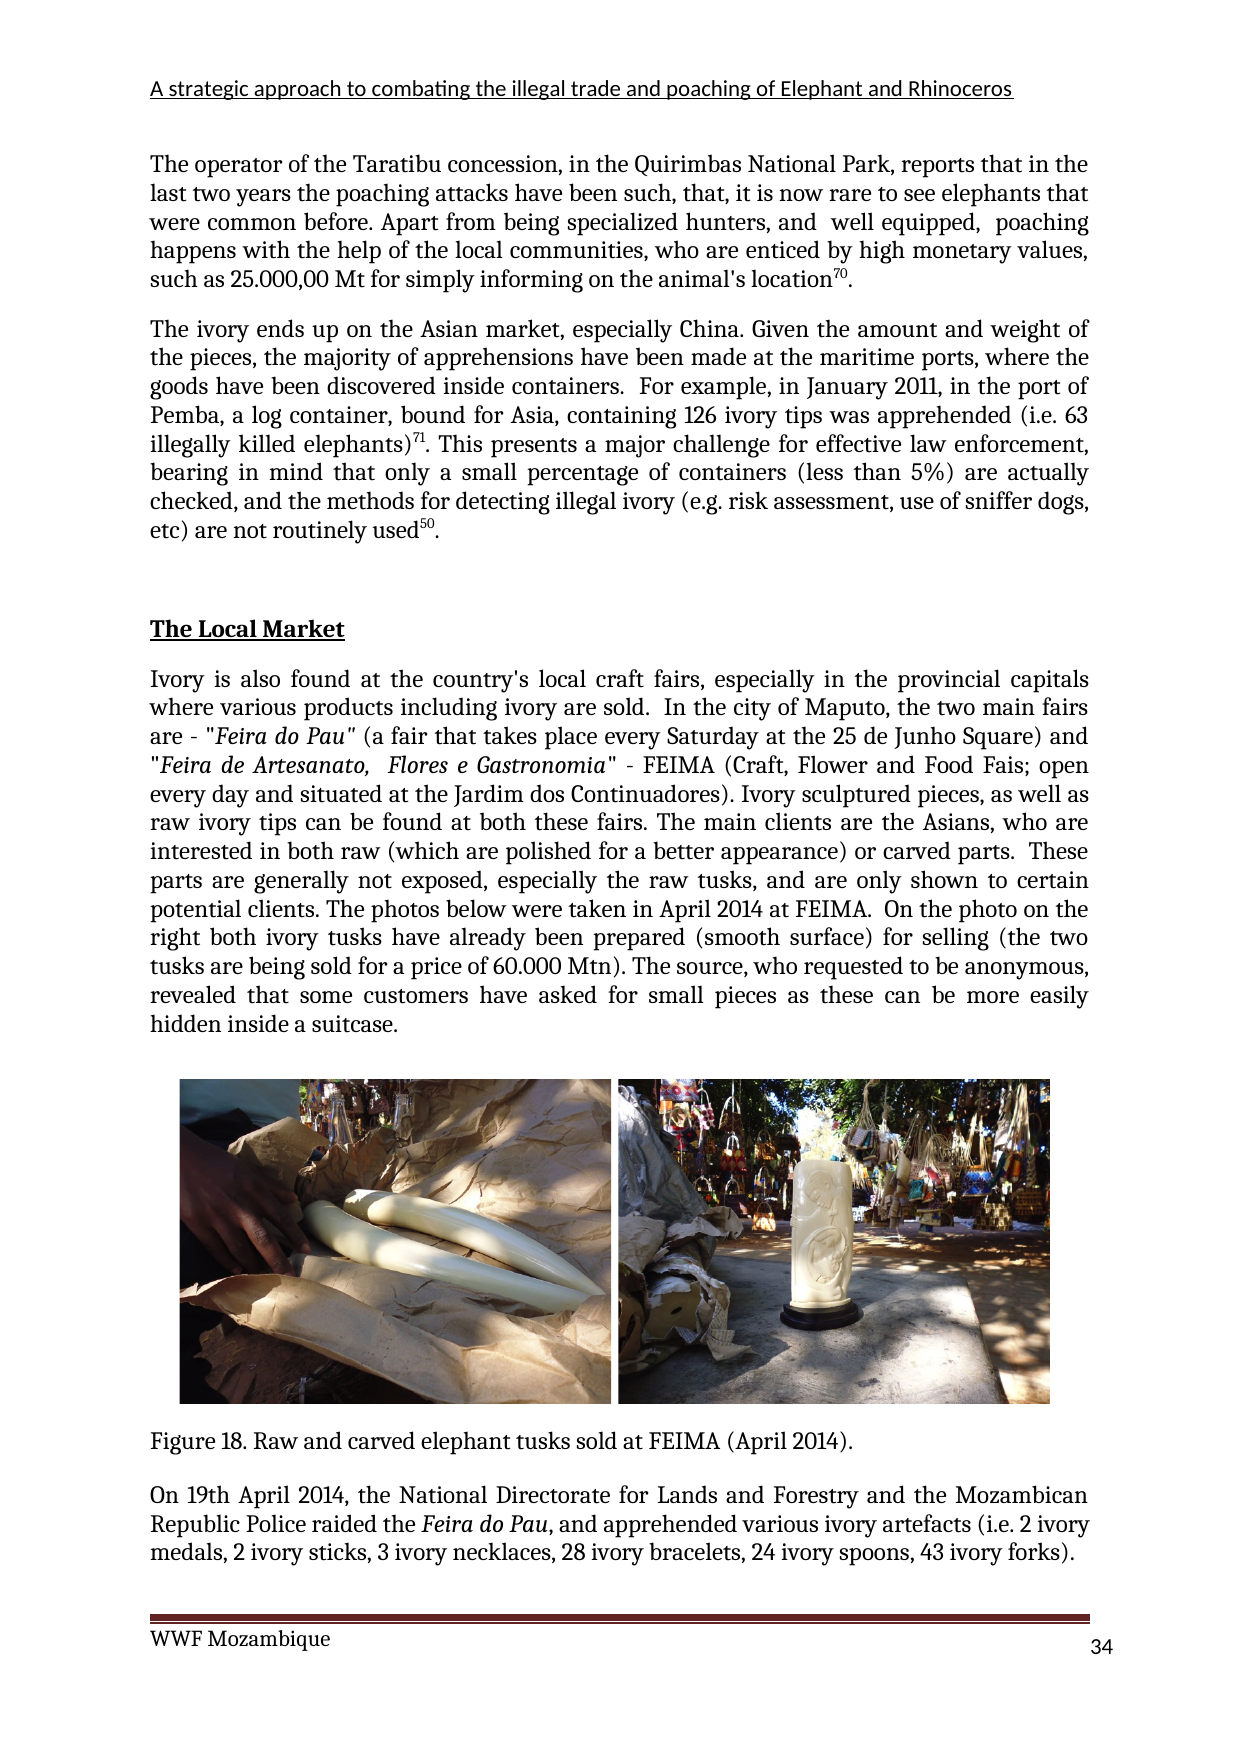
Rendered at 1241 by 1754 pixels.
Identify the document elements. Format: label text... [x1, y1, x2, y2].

picture [179, 1079, 612, 1404]
text The ivory ends up on the Asian market, especially China. Given the amount and weight of the pieces, the majority of apprehensions have been made at the maritime ports, where the goods have been discovered inside containers. For example, in January 2011, in the port of Pemba, a log container, bound for Asia, containing 126 ivory tips was apprehended (i.e. 63 illegally killed elephants)71. This presents a major challenge for effective law enforcement, bearing in mind that only a small percentage of containers (less than 5%) are actually checked, and the methods for detecting illegal ivory (e.g. risk assessment, use of sniffer dogs, etc) are not routinely used50. [150, 314, 1090, 544]
text Ivory is also found at the country's local craft fairs, especially in the provincial capitals where various products including ivory are sold. In the city of Maputo, the two main fairs are - "Feira do Pau" (a fair that takes place every Saturday at the 25 de Junho Square) and "Feira de Artesanato, Flores e Gastronomia" - FEIMA (Craft, Flower and Food Fais; open every day and situated at the Jardim dos Continuadores). Ivory sculptured pieces, as well as raw ivory tips can be found at both these fairs. The main clients are the Asians, who are interested in both raw (which are polished for a better appearance) or carved parts. These parts are generally not exposed, especially the raw tusks, and are only shown to certain potential clients. The photos below were taken in April 2014 at FEIMA. On the photo on the right both ivory tusks have already been prepared (smooth surface) for selling (the two tusks are being sold for a price of 60.000 Mtn). The source, who requested to be anonymous, revealed that some customers have asked for small pieces as these can be more easily hidden inside a suitcase. [150, 664, 1090, 1038]
text Figure 18. Raw and carved elephant tusks sold at FEIMA (April 2014). [150, 1427, 1090, 1456]
text The operator of the Taratibu concession, in the Quirimbas National Park, reports that in the last two years the poaching attacks have been such, that, it is now rare to see elephants that were common before. Apart from being specialized hunters, and well equipped, poaching happens with the help of the local communities, who are enticed by high monetary values, such as 25.000,00 Mt for simply informing on the animal's location70. [150, 150, 1090, 294]
picture [618, 1079, 1050, 1404]
text The Local Market [150, 615, 1090, 644]
text On 19th April 2014, the National Directorate for Lands and Forestry and the Mozambican Republic Police raided the Feira do Pau, and apprehended various ivory artefacts (i.e. 2 ivory medals, 2 ivory sticks, 3 ivory necklaces, 28 ivory bracelets, 24 ivory spoons, 43 ivory forks). [150, 1481, 1090, 1567]
